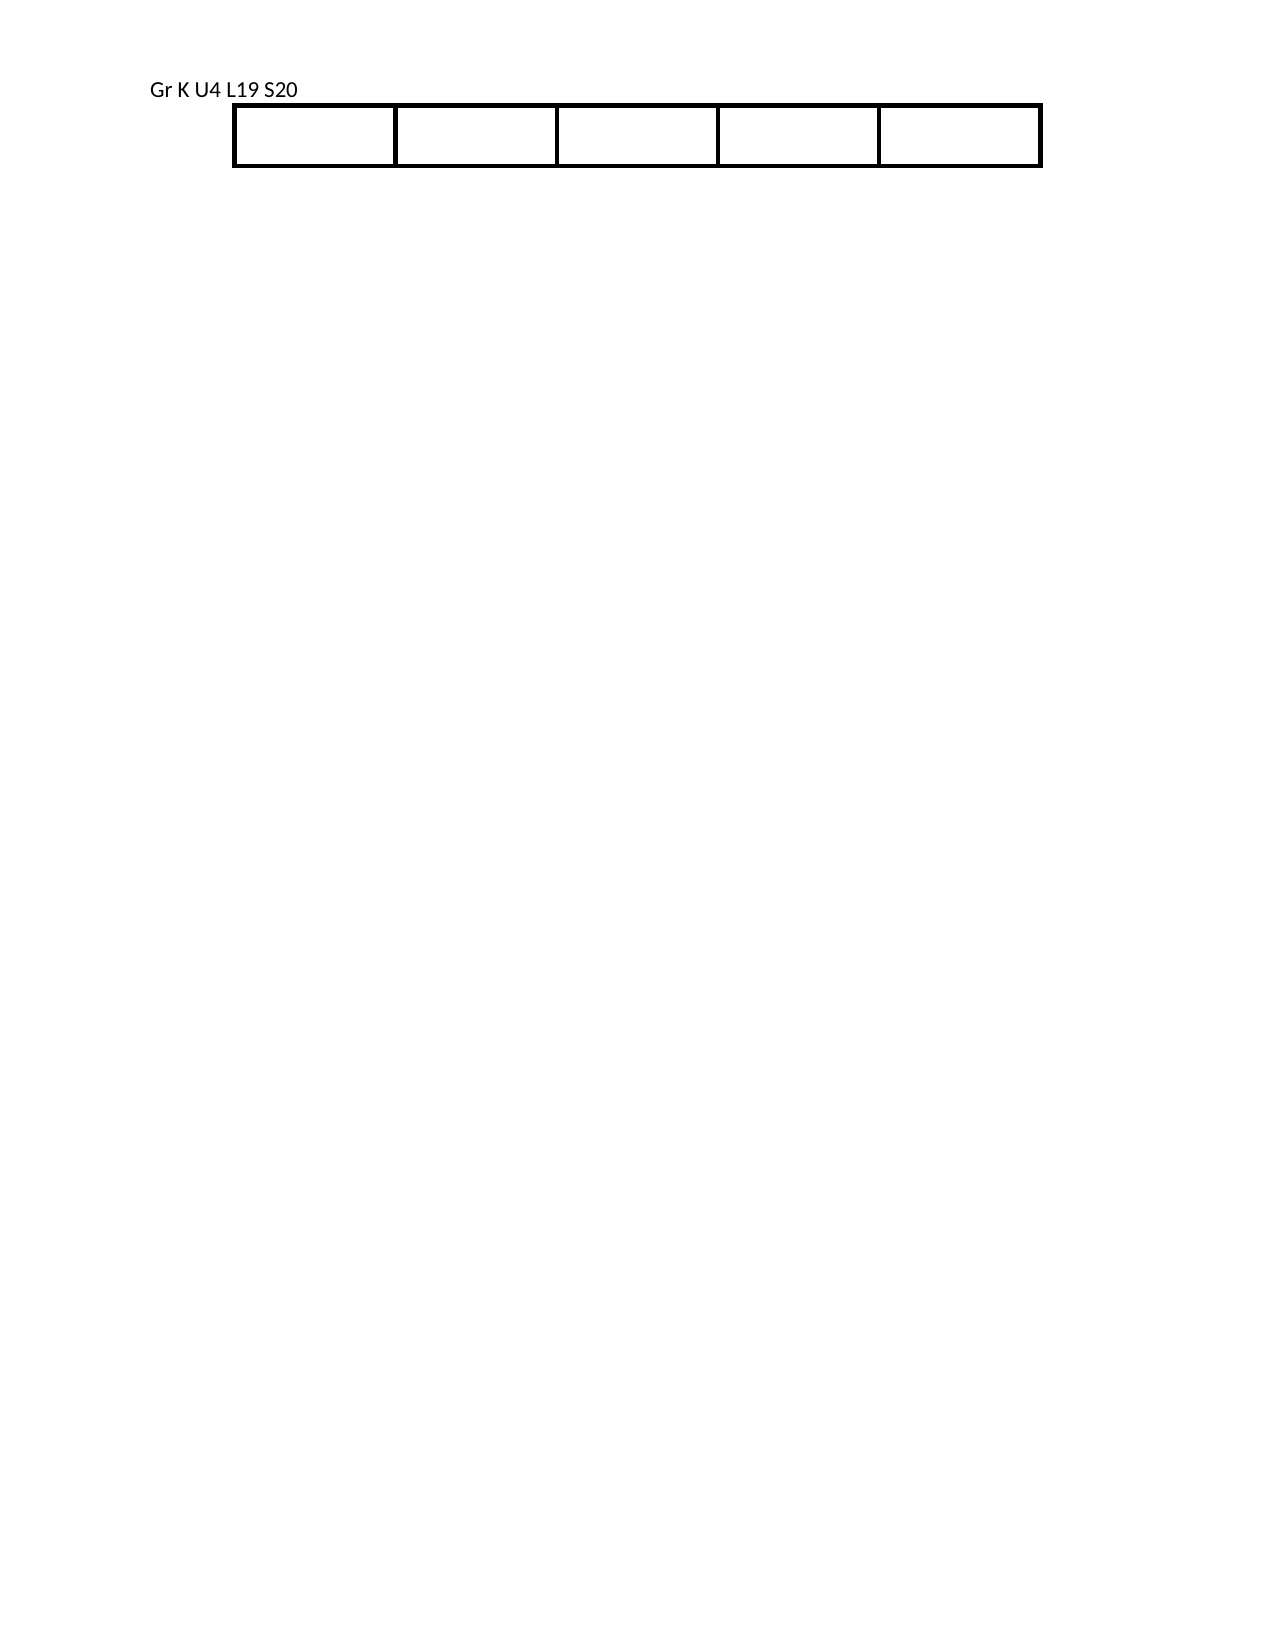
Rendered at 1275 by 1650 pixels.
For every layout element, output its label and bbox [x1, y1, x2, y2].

table_cell [237, 108, 393, 164]
table_cell [881, 108, 1038, 164]
table_cell [720, 108, 877, 164]
table_cell [398, 108, 555, 164]
table_cell [559, 108, 716, 164]
